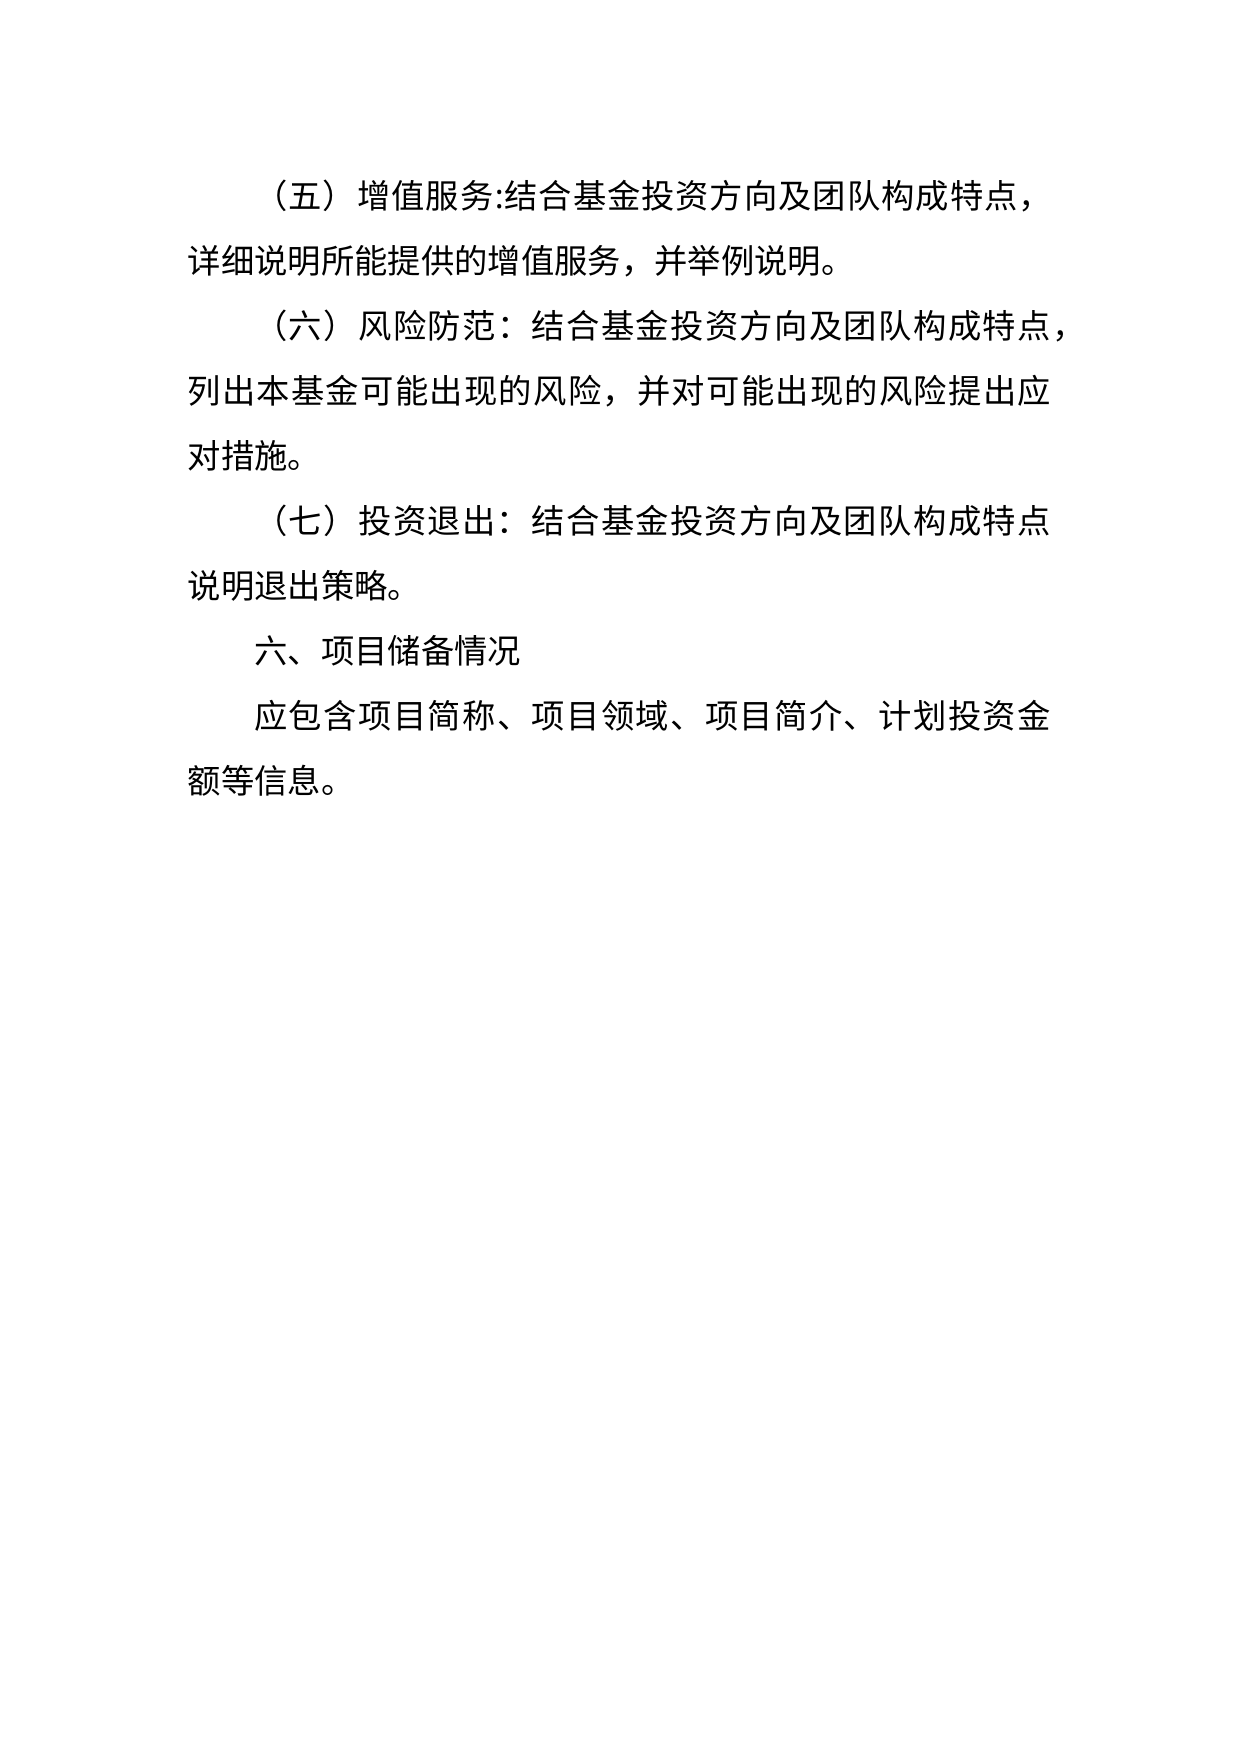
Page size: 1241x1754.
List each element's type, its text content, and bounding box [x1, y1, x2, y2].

text （七）投资退出：结合基金投资方向及团队构成特点说明退出策略。 [187, 487, 1053, 617]
text （五）增值服务:结合基金投资方向及团队构成特点，详细说明所能提供的增值服务，并举例说明。 [187, 162, 1053, 292]
text 应包含项目简称、项目领域、项目简介、计划投资金额等信息。 [187, 682, 1053, 812]
text （六）风险防范：结合基金投资方向及团队构成特点，列出本基金可能出现的风险，并对可能出现的风险提出应对措施。 [187, 292, 1053, 487]
text 六、项目储备情况 [187, 617, 1053, 682]
